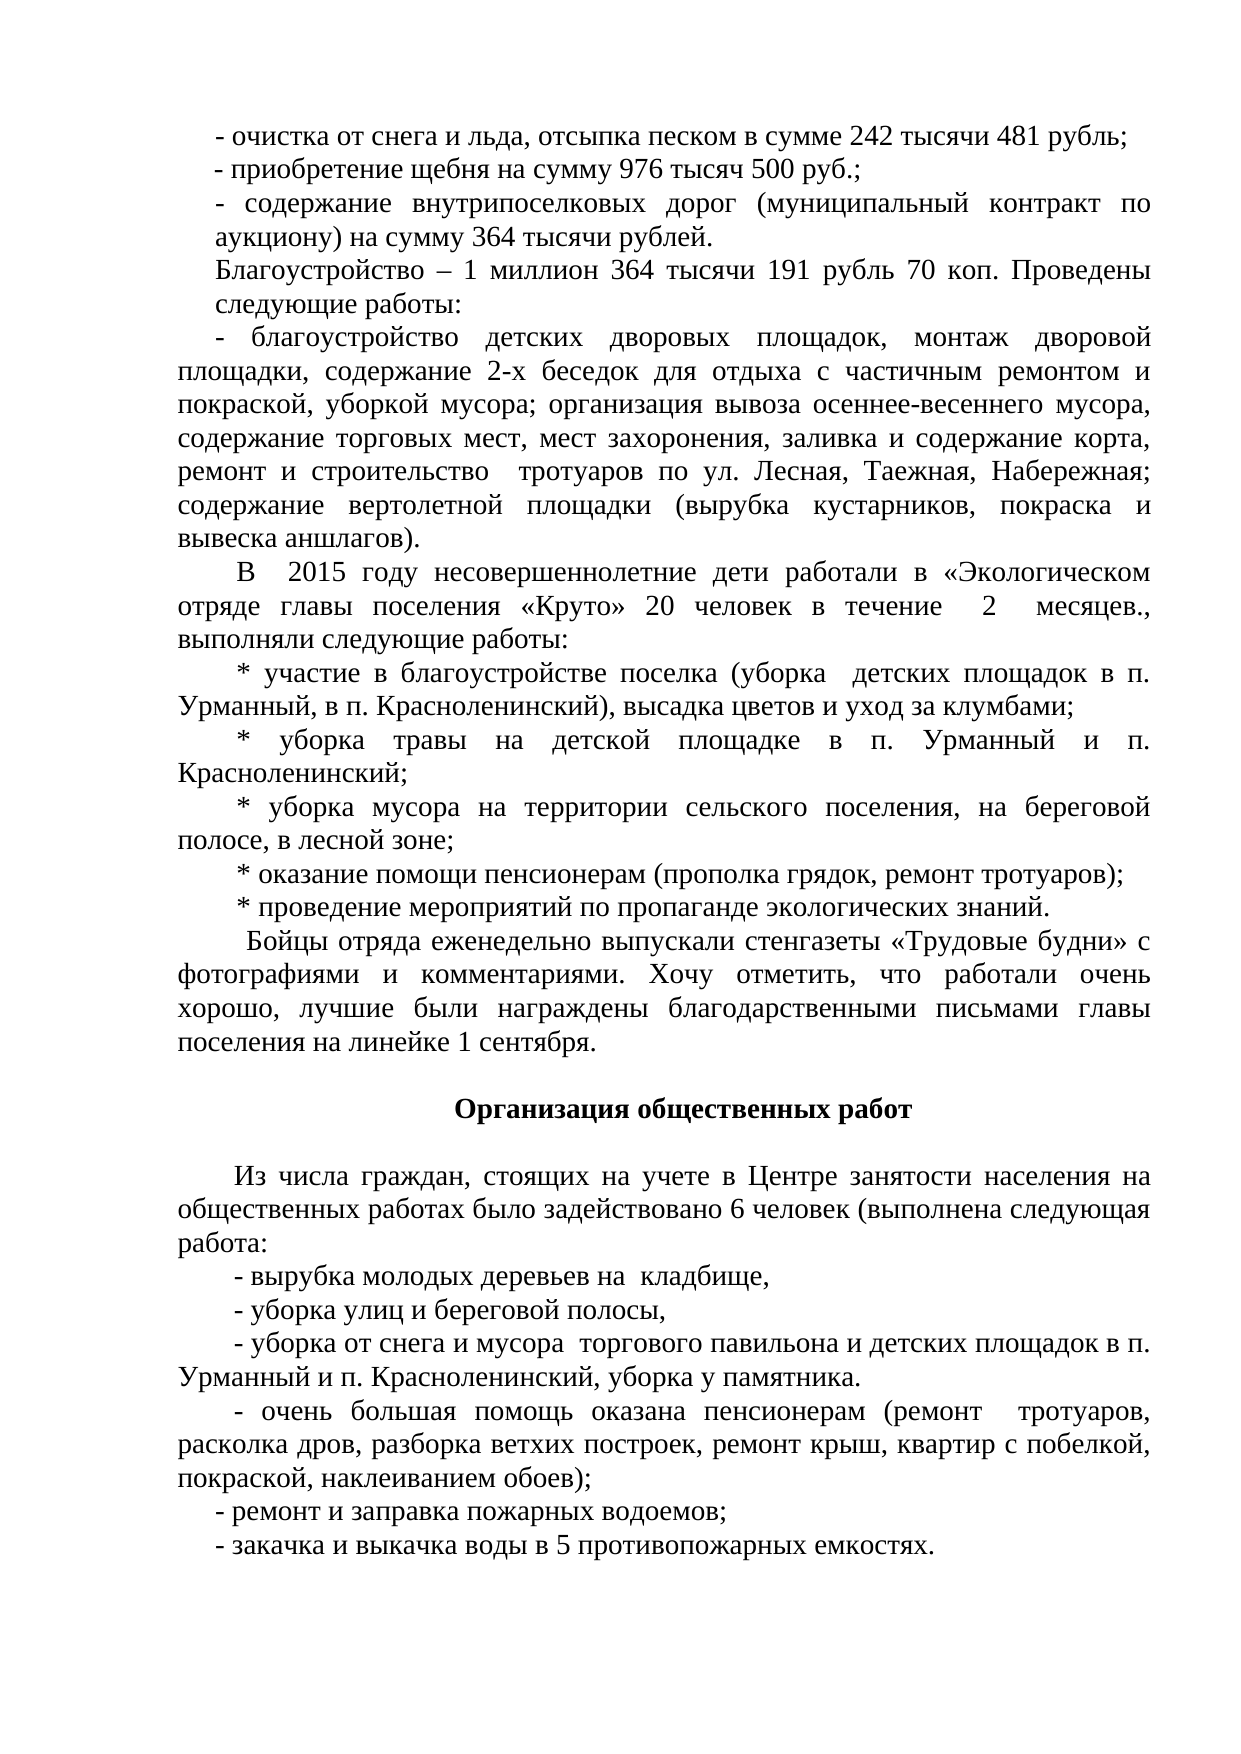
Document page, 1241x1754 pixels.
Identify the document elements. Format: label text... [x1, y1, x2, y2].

text - благоустройство детских дворовых площадок, монтаж дворовой площадки, содержание 2-х беседок для отдыха с частичным ремонтом и покраской, уборкой мусора; организация вывоза осеннее-весеннего мусора, содержание торговых мест, мест захоронения, заливка и содержание корта, ремонт и строительство тротуаров по ул. Лесная, Таежная, Набережная; содержание вертолетной площадки (вырубка кустарников, покраска и вывеска аншлагов). [177, 319, 1152, 554]
text - очень большая помощь оказана пенсионерам (ремонт тротуаров, расколка дров, разборка ветхих построек, ремонт крыш, квартир с побелкой, покраской, наклеиванием обоев); [177, 1393, 1152, 1493]
text Организация общественных работ [215, 1091, 1152, 1124]
text В 2015 году несовершеннолетние дети работали в «Экологическом отряде главы поселения «Круто» 20 человек в течение 2 месяцев., выполняли следующие работы: [177, 554, 1152, 655]
text - очистка от снега и льда, отсыпка песком в сумме 242 тысячи 481 рубль; [215, 118, 1152, 152]
text Благоустройство – 1 миллион 364 тысячи 191 рубль 70 коп. Проведены следующие работы: [215, 252, 1152, 319]
text * уборка травы на детской площадке в п. Урманный и п. Красноленинский; [177, 722, 1152, 789]
text - закачка и выкачка воды в 5 противопожарных емкостях. [215, 1527, 1152, 1560]
text * проведение мероприятий по пропаганде экологических знаний. [177, 889, 1152, 923]
text - ремонт и заправка пожарных водоемов; [215, 1493, 1152, 1527]
text - уборка улиц и береговой полосы, [177, 1292, 1152, 1326]
text - приобретение щебня на сумму 976 тысяч 500 руб.; [177, 152, 1152, 185]
text Бойцы отряда еженедельно выпускали стенгазеты «Трудовые будни» с фотографиями и комментариями. Хочу отметить, что работали очень хорошо, лучшие были награждены благодарственными письмами главы поселения на линейке 1 сентября. [177, 923, 1152, 1057]
text * уборка мусора на территории сельского поселения, на береговой полосе, в лесной зоне; [177, 789, 1152, 856]
text - уборка от снега и мусора торгового павильона и детских площадок в п. Урманный и п. Красноленинский, уборка у памятника. [177, 1326, 1152, 1393]
text - содержание внутрипоселковых дорог (муниципальный контракт по аукциону) на сумму 364 тысячи рублей. [215, 185, 1152, 252]
text - вырубка молодых деревьев на кладбище, [177, 1258, 1152, 1292]
text Из числа граждан, стоящих на учете в Центре занятости населения на общественных работах было задействовано 6 человек (выполнена следующая работа: [177, 1158, 1152, 1258]
text * оказание помощи пенсионерам (прополка грядок, ремонт тротуаров); [177, 856, 1152, 889]
text * участие в благоустройстве поселка (уборка детских площадок в п. Урманный, в п. Красноленинский), высадка цветов и уход за клумбами; [177, 655, 1152, 722]
